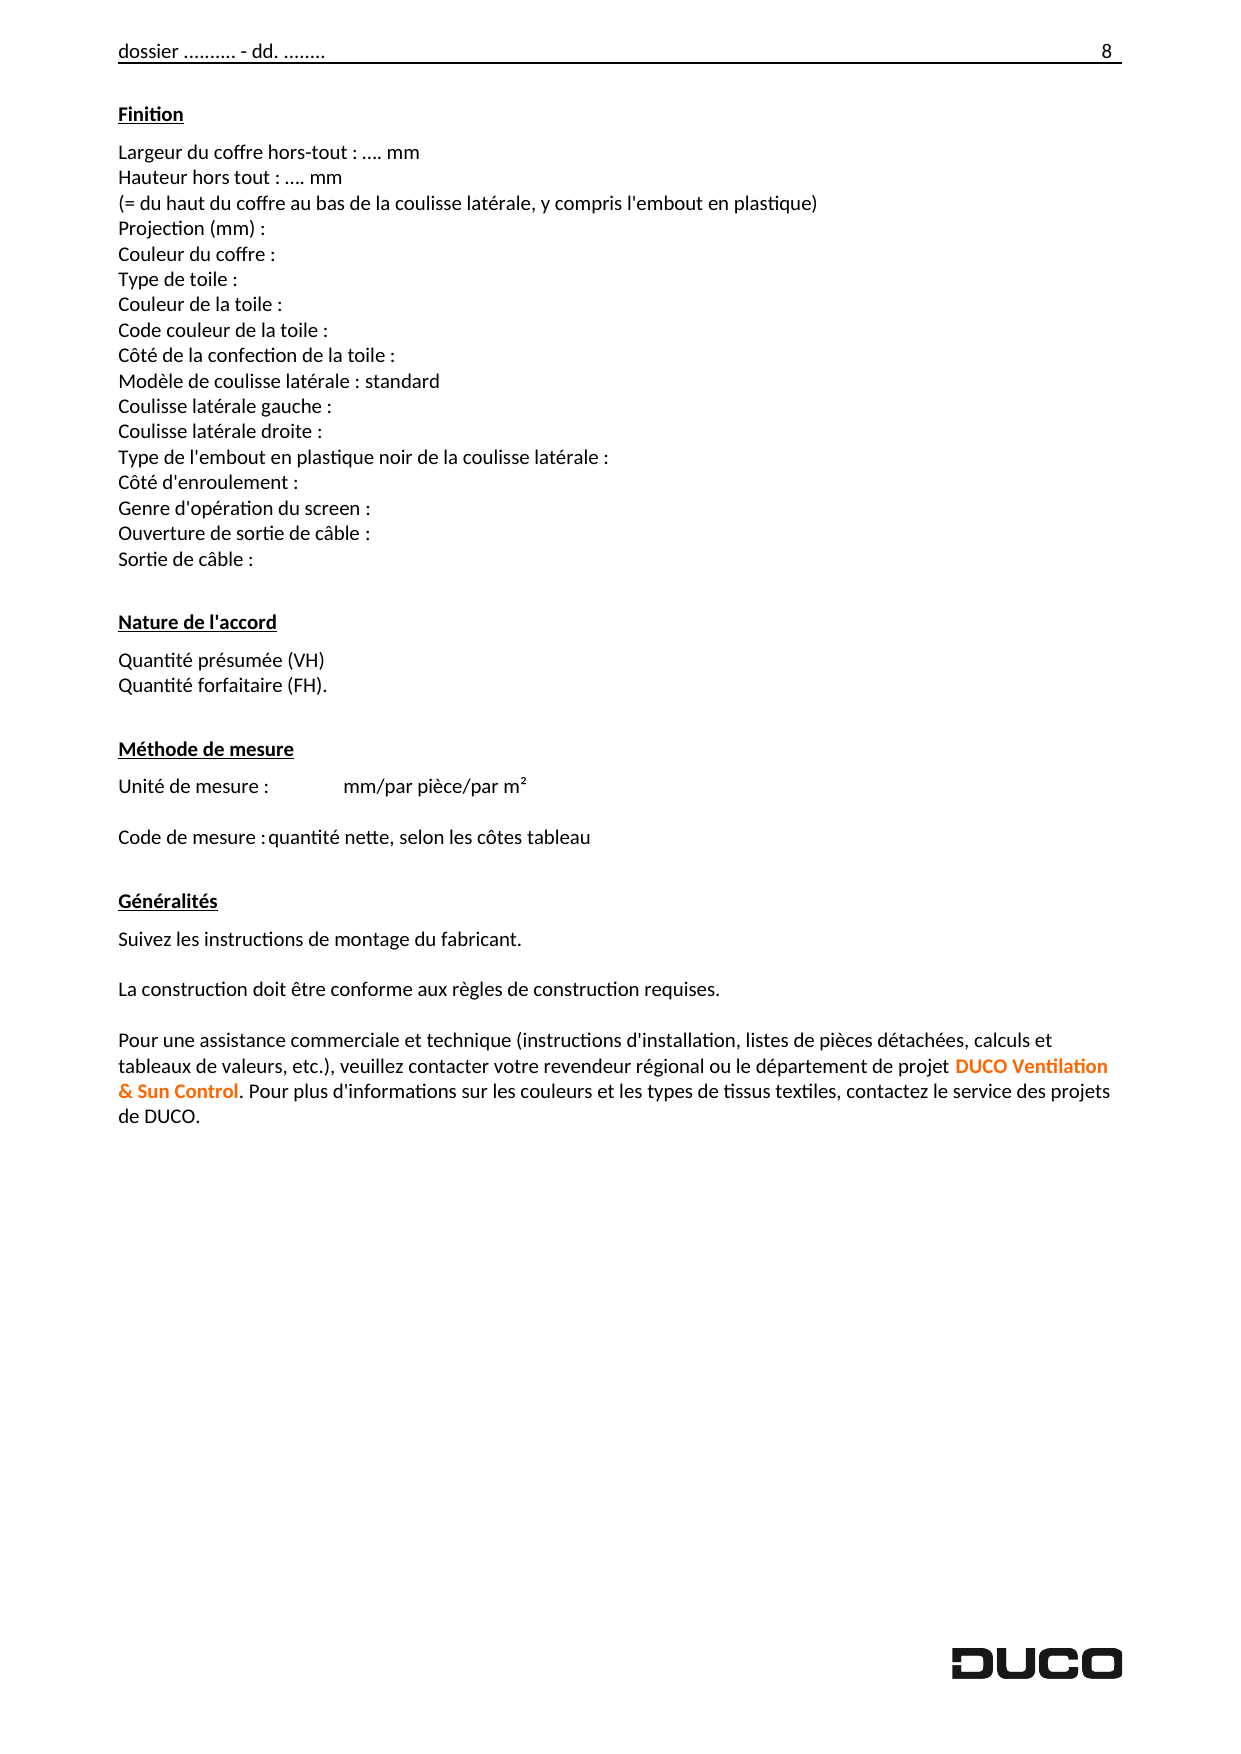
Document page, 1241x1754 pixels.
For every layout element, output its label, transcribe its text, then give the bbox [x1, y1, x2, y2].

text Coulisse latérale droite : [118, 419, 1122, 444]
text Projection (mm) : [118, 215, 1122, 241]
text Modèle de coulisse latérale : standard [118, 368, 1122, 393]
text Code de mesure : quantité nette, selon les côtes tableau [118, 824, 1122, 850]
text Côté de la confection de la toile : [118, 342, 1122, 368]
text Largeur du coffre hors-tout : …. mm [118, 139, 1122, 164]
picture [952, 1648, 1123, 1679]
text Suivez les instructions de montage du fabricant. [118, 926, 1122, 951]
text Coulisse latérale gauche : [118, 393, 1122, 419]
subtitle Finition [118, 101, 1122, 127]
text Type de l'embout en plastique noir de la coulisse latérale : [118, 444, 1122, 469]
text Hauteur hors tout : …. mm [118, 164, 1122, 190]
text Type de toile : [118, 266, 1122, 292]
subtitle Nature de l'accord [118, 609, 1122, 634]
text Quantité présumée (VH) [118, 647, 1122, 672]
subtitle Méthode de mesure [118, 736, 1122, 761]
subtitle Généralités [118, 888, 1122, 913]
text Code couleur de la toile : [118, 317, 1122, 342]
text Genre d'opération du screen : [118, 495, 1122, 520]
text Couleur du coffre : [118, 241, 1122, 266]
text Côté d'enroulement : [118, 469, 1122, 495]
text Quantité forfaitaire (FH). [118, 672, 1122, 698]
text Sortie de câble : [118, 546, 1122, 571]
text La construction doit être conforme aux règles de construction requises. [118, 977, 1122, 1002]
subtitle Pour une assistance commerciale et technique (instructions d'installation, listes de pièces détachées, calculs et tableaux de valeurs, etc.), veuillez contacter votre revendeur régional ou le département de projet DUCO Ventilation & Sun Control. Pour plus d'informations sur les couleurs et les types de tissus textiles, contactez le service des projets de DUCO. [118, 1027, 1122, 1129]
text Ouverture de sortie de câble : [118, 520, 1122, 546]
text Couleur de la toile : [118, 292, 1122, 317]
text (= du haut du coffre au bas de la coulisse latérale, y compris l'embout en plastique) [118, 190, 1122, 215]
text Unité de mesure : mm/par pièce/par m² [118, 774, 1122, 799]
